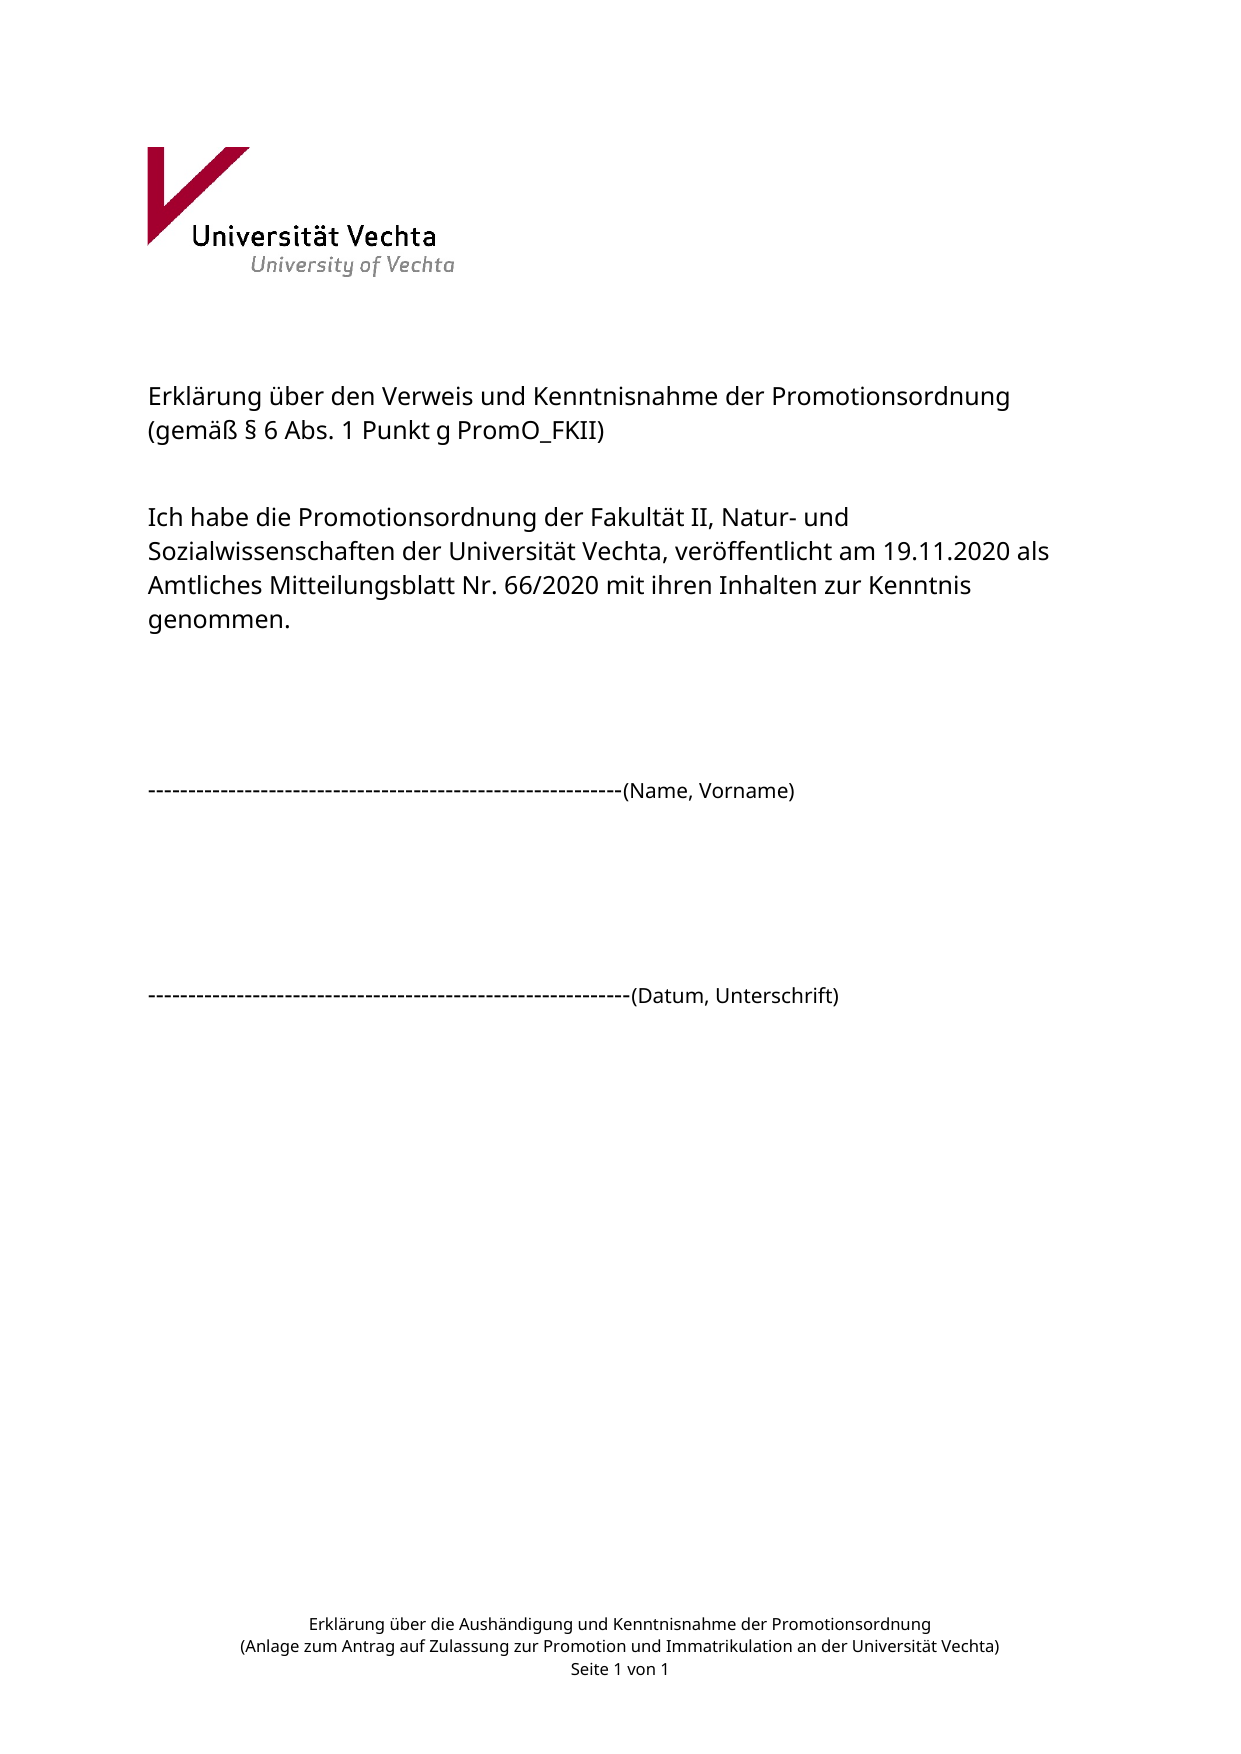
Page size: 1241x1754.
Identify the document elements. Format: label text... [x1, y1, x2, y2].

text Erklärung über den Verweis und Kenntnisnahme der Promotionsordnung (gemäß § 6 Abs. 1 Punkt g PromO_FKII) [148, 378, 1093, 471]
text Ich habe die Promotionsordnung der Fakultät II, Natur- und Sozialwissenschaften der Universität Vechta, veröffentlicht am 19.11.2020 als Amtliches Mitteilungsblatt Nr. 66/2020 mit ihren Inhalten zur Kenntnis genommen. [148, 499, 1093, 636]
text ------------------------------------------------------------(Datum, Unterschrift) [631, 976, 1093, 1010]
picture [147, 147, 455, 277]
text -----------------------------------------------------------(Name, Vorname) [623, 772, 1093, 806]
